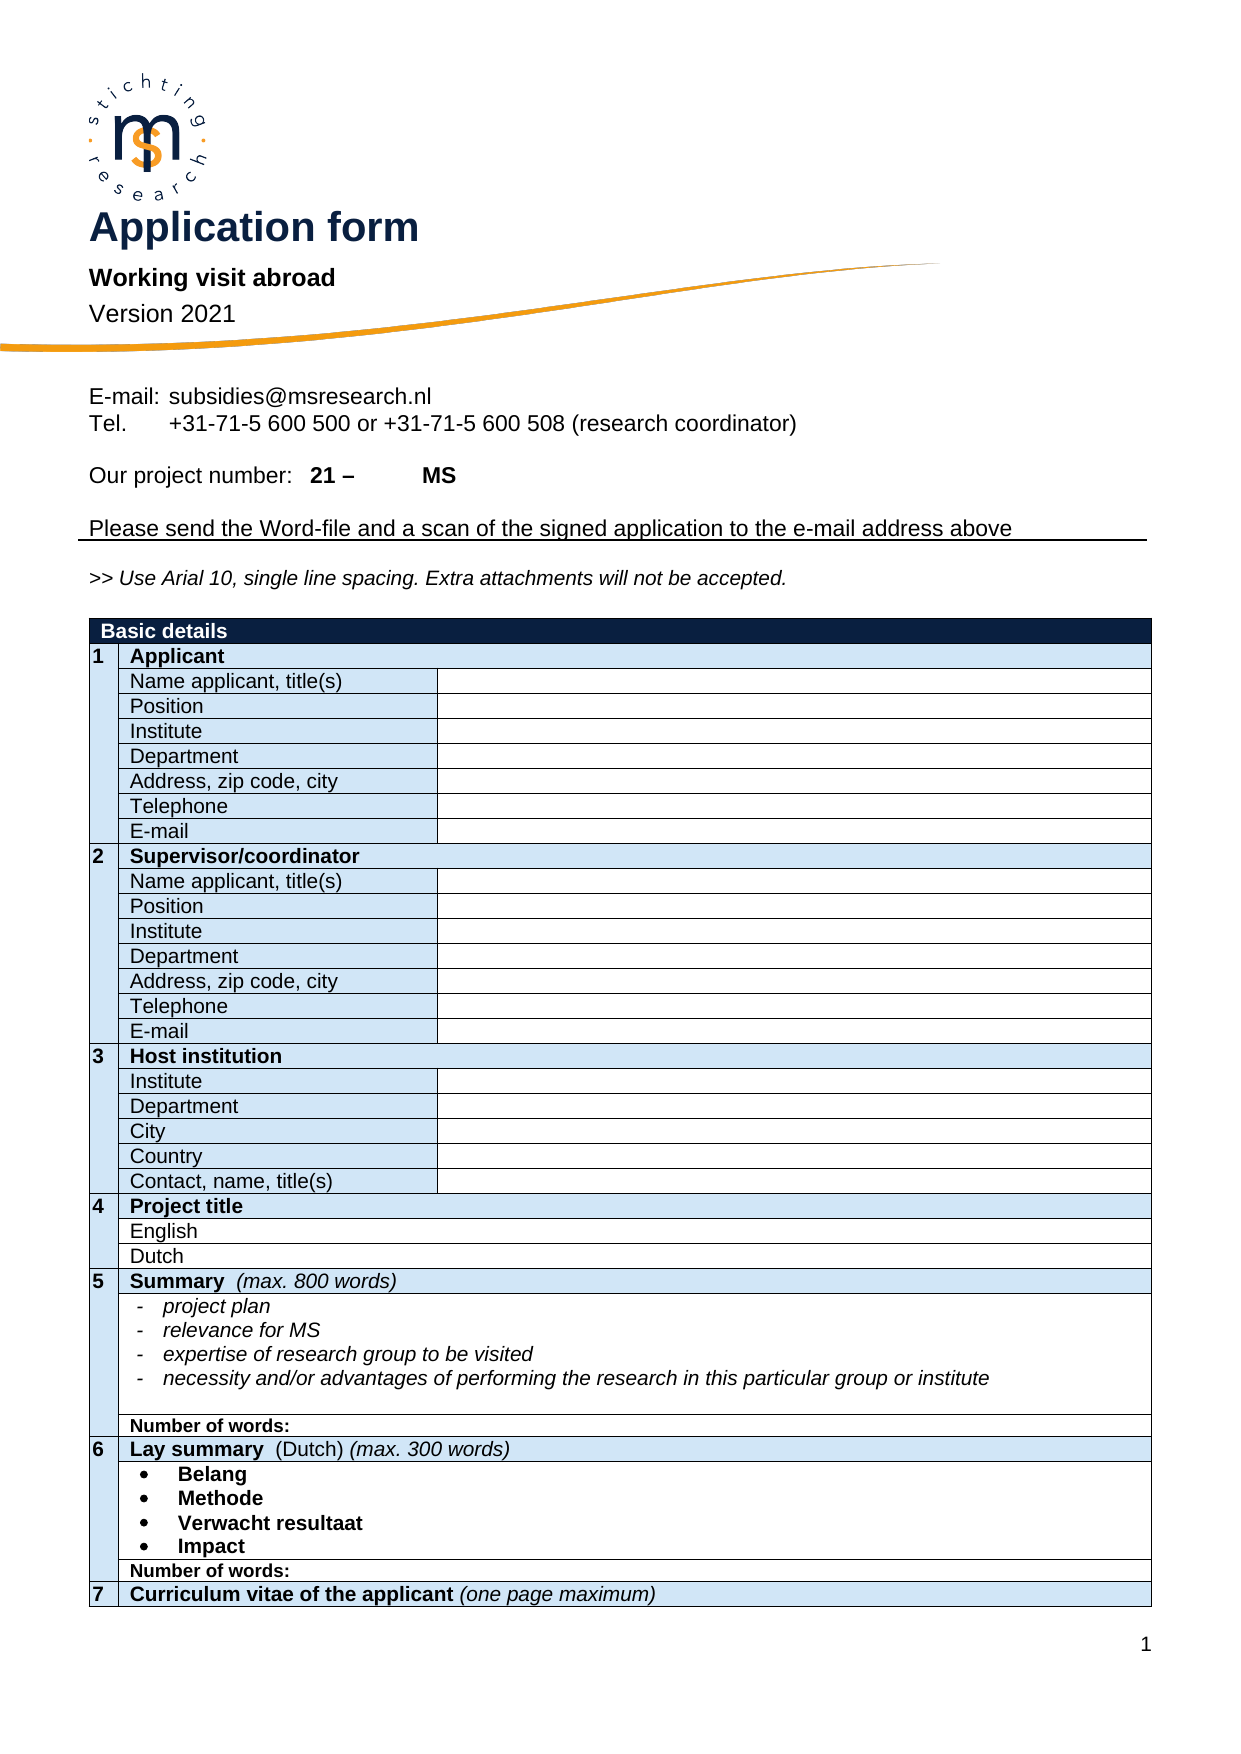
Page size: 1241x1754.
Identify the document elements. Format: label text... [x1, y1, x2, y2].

table_cell [438, 1169, 1151, 1193]
table_cell Position [119, 694, 437, 718]
table_header Basic details [90, 619, 1151, 643]
table_cell E-mail [119, 819, 437, 843]
table_cell [438, 1144, 1151, 1168]
table_cell 1 [90, 644, 118, 843]
table_cell Curriculum vitae of the applicant (one page maximum) [119, 1582, 1151, 1606]
text Please send the Word-file and a scan of the signed application to the e-mail address above [89, 515, 1152, 541]
table_cell [438, 894, 1151, 918]
table_cell [438, 694, 1151, 718]
table_cell [438, 944, 1151, 968]
table_cell [438, 994, 1151, 1018]
table_cell Project title [119, 1194, 1151, 1218]
table_cell Institute [119, 1069, 437, 1093]
text Tel. +31-71-5 600 500 or +31-71-5 600 508 (research coordinator) [89, 409, 1152, 436]
table_cell [438, 1069, 1151, 1093]
table_cell [438, 744, 1151, 768]
table_cell Name applicant, title(s) [119, 869, 437, 893]
table_cell Number of words: [119, 1560, 1151, 1581]
table_cell [438, 1094, 1151, 1118]
table_cell [438, 819, 1151, 843]
table_cell [438, 719, 1151, 743]
table_cell 6 [90, 1437, 118, 1581]
table_cell [438, 794, 1151, 818]
text E-mail: subsidies@msresearch.nl [89, 383, 1152, 409]
table_cell [438, 919, 1151, 943]
table_cell City [119, 1119, 437, 1143]
table_cell Name applicant, title(s) [119, 669, 437, 693]
table_cell Position [119, 894, 437, 918]
table_cell Telephone [119, 994, 437, 1018]
table_cell Belang Methode Verwacht resultaat Impact [119, 1462, 1151, 1558]
table_cell Department [119, 944, 437, 968]
table_cell Lay summary (Dutch) (max. 300 words) [119, 1437, 1151, 1461]
table_cell Applicant [119, 644, 1151, 668]
table_cell Address, zip code, city [119, 969, 437, 993]
table_cell [438, 869, 1151, 893]
table_cell Number of words: [119, 1415, 1151, 1436]
table_cell Institute [119, 919, 437, 943]
table_cell 4 [90, 1194, 118, 1268]
table_cell [438, 1019, 1151, 1043]
table_cell [438, 769, 1151, 793]
table_cell [438, 969, 1151, 993]
table_cell Contact, name, title(s) [119, 1169, 437, 1193]
table_cell 3 [90, 1044, 118, 1193]
table_cell Supervisor/coordinator [119, 844, 1151, 868]
picture [88, 73, 207, 201]
table_cell 5 [90, 1269, 118, 1436]
table_cell E-mail [119, 1019, 437, 1043]
table_cell [438, 669, 1151, 693]
table_cell Country [119, 1144, 437, 1168]
picture [0, 263, 941, 352]
text >> Use Arial 10, single line spacing. Extra attachments will not be accepted. [89, 565, 1152, 589]
table_cell Host institution [119, 1044, 1151, 1068]
table_cell Summary (max. 800 words) [119, 1269, 1151, 1293]
table_cell English [119, 1219, 1151, 1243]
table_cell Department [119, 744, 437, 768]
table_cell Department [119, 1094, 437, 1118]
table_cell Institute [119, 719, 437, 743]
table_cell Address, zip code, city [119, 769, 437, 793]
table_cell [438, 1119, 1151, 1143]
table_cell project plan relevance for MS expertise of research group to be visited necessity and/or advantages of performing the research in this particular group or institute [119, 1294, 1151, 1413]
table_cell Dutch [119, 1244, 1151, 1268]
table_cell 2 [90, 844, 118, 1043]
text Our project number: 21 – MS [89, 462, 1152, 489]
table_cell Telephone [119, 794, 437, 818]
table_cell 7 [90, 1582, 118, 1606]
